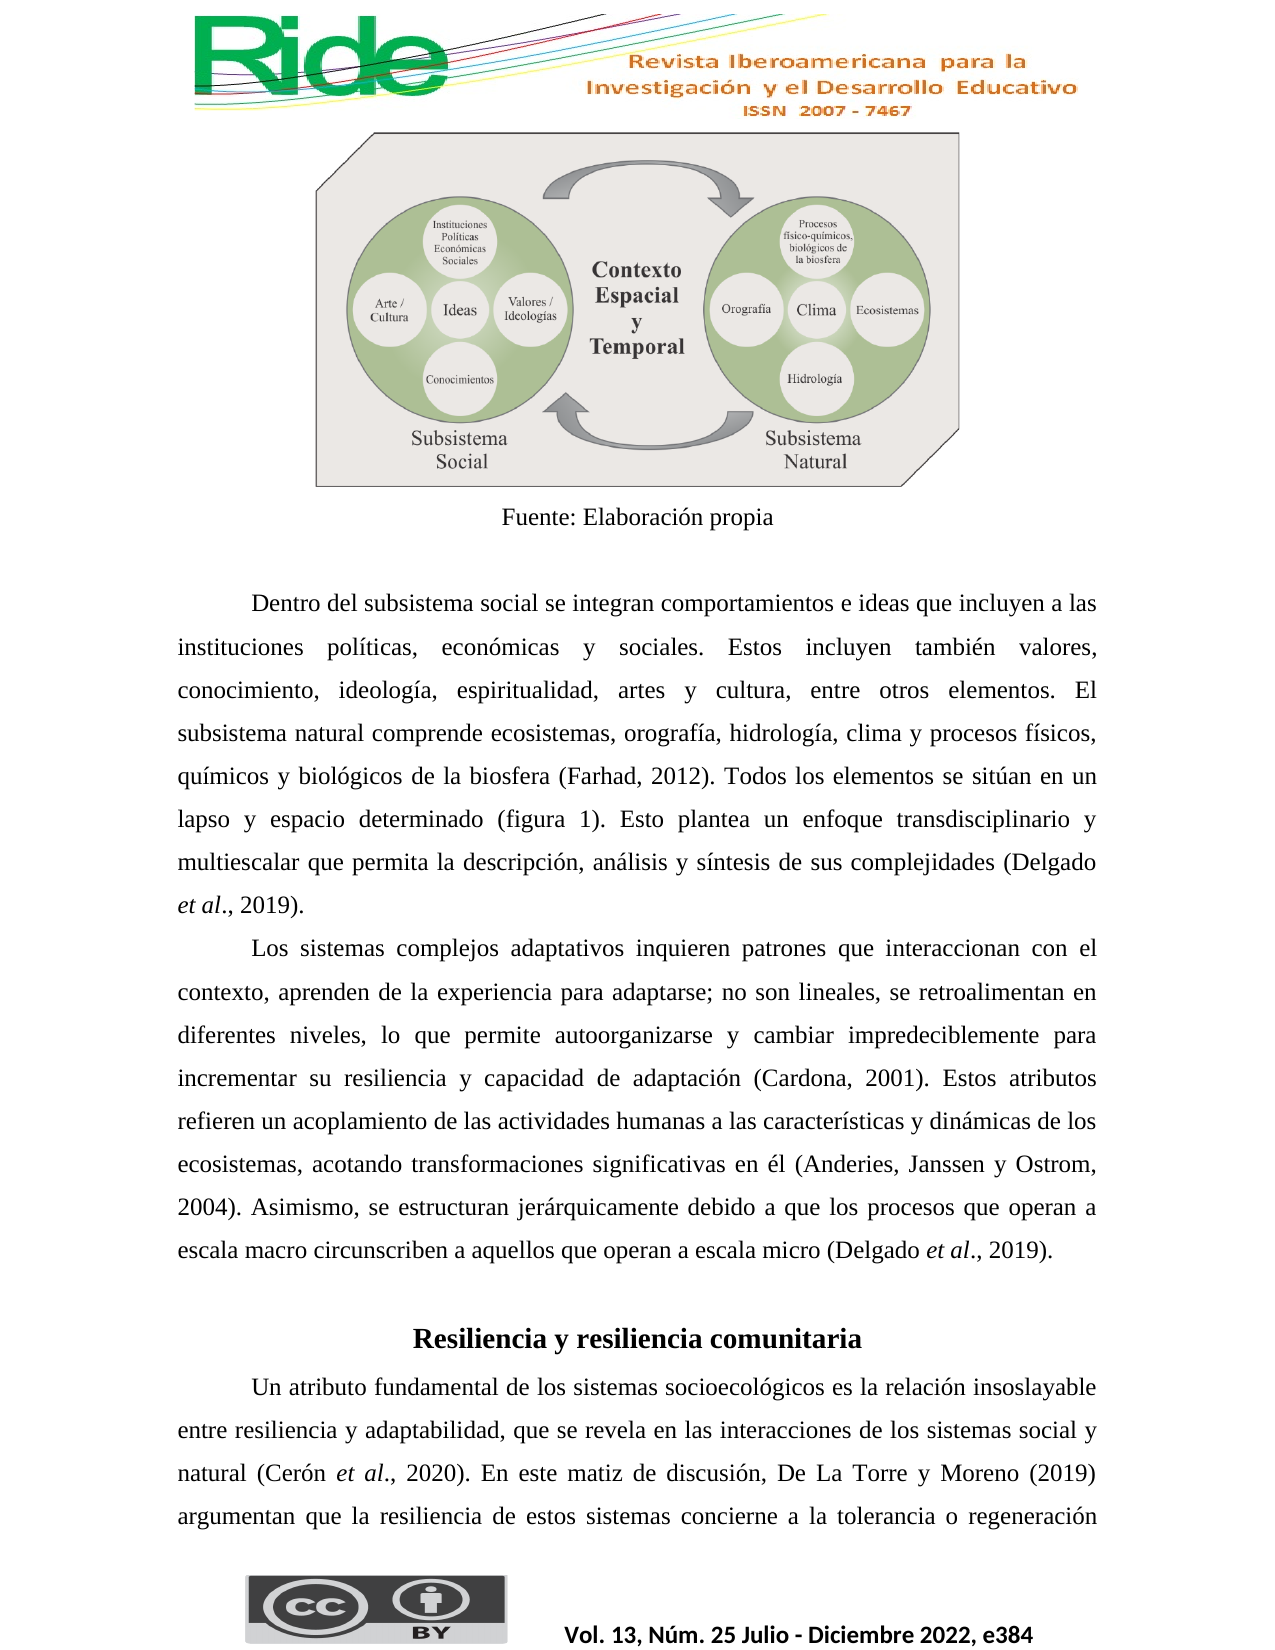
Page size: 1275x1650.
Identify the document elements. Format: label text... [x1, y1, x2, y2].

text Dentro del subsistema social se integran comportamientos e ideas que incluyen a las instituciones políticas, económicas y sociales. Estos incluyen también valores, conocimiento, ideología, espiritualidad, artes y cultura, entre otros elementos. El subsistema natural comprende ecosistemas, orografía, hidrología, clima y procesos físicos, químicos y biológicos de la biosfera (Farhad, 2012). Todos los elementos se sitúan en un lapso y espacio determinado (figura 1). Esto plantea un enfoque transdisciplinario y multiescalar que permita la descripción, análisis y síntesis de sus complejidades (Delgado et al., 2019). [177, 588, 1098, 919]
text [177, 1372, 1098, 1530]
picture [315, 132, 960, 487]
text Resiliencia y resiliencia comunitaria [177, 1322, 1098, 1355]
picture [245, 1575, 508, 1644]
picture [194, 14, 1081, 119]
text Fuente: Elaboración propia [177, 502, 1098, 531]
text Los sistemas complejos adaptativos inquieren patrones que interaccionan con el contexto, aprenden de la experiencia para adaptarse; no son lineales, se retroalimentan en diferentes niveles, lo que permite autoorganizarse y cambiar impredeciblemente para incrementar su resiliencia y capacidad de adaptación (Cardona, 2001). Estos atributos refieren un acoplamiento de las actividades humanas a las características y dinámicas de los ecosistemas, acotando transformaciones significativas en él (Anderies, Janssen y Ostrom, 2004). Asimismo, se estructuran jerárquicamente debido a que los procesos que operan a escala macro circunscriben a aquellos que operan a escala micro (Delgado et al., 2019). [177, 933, 1098, 1264]
